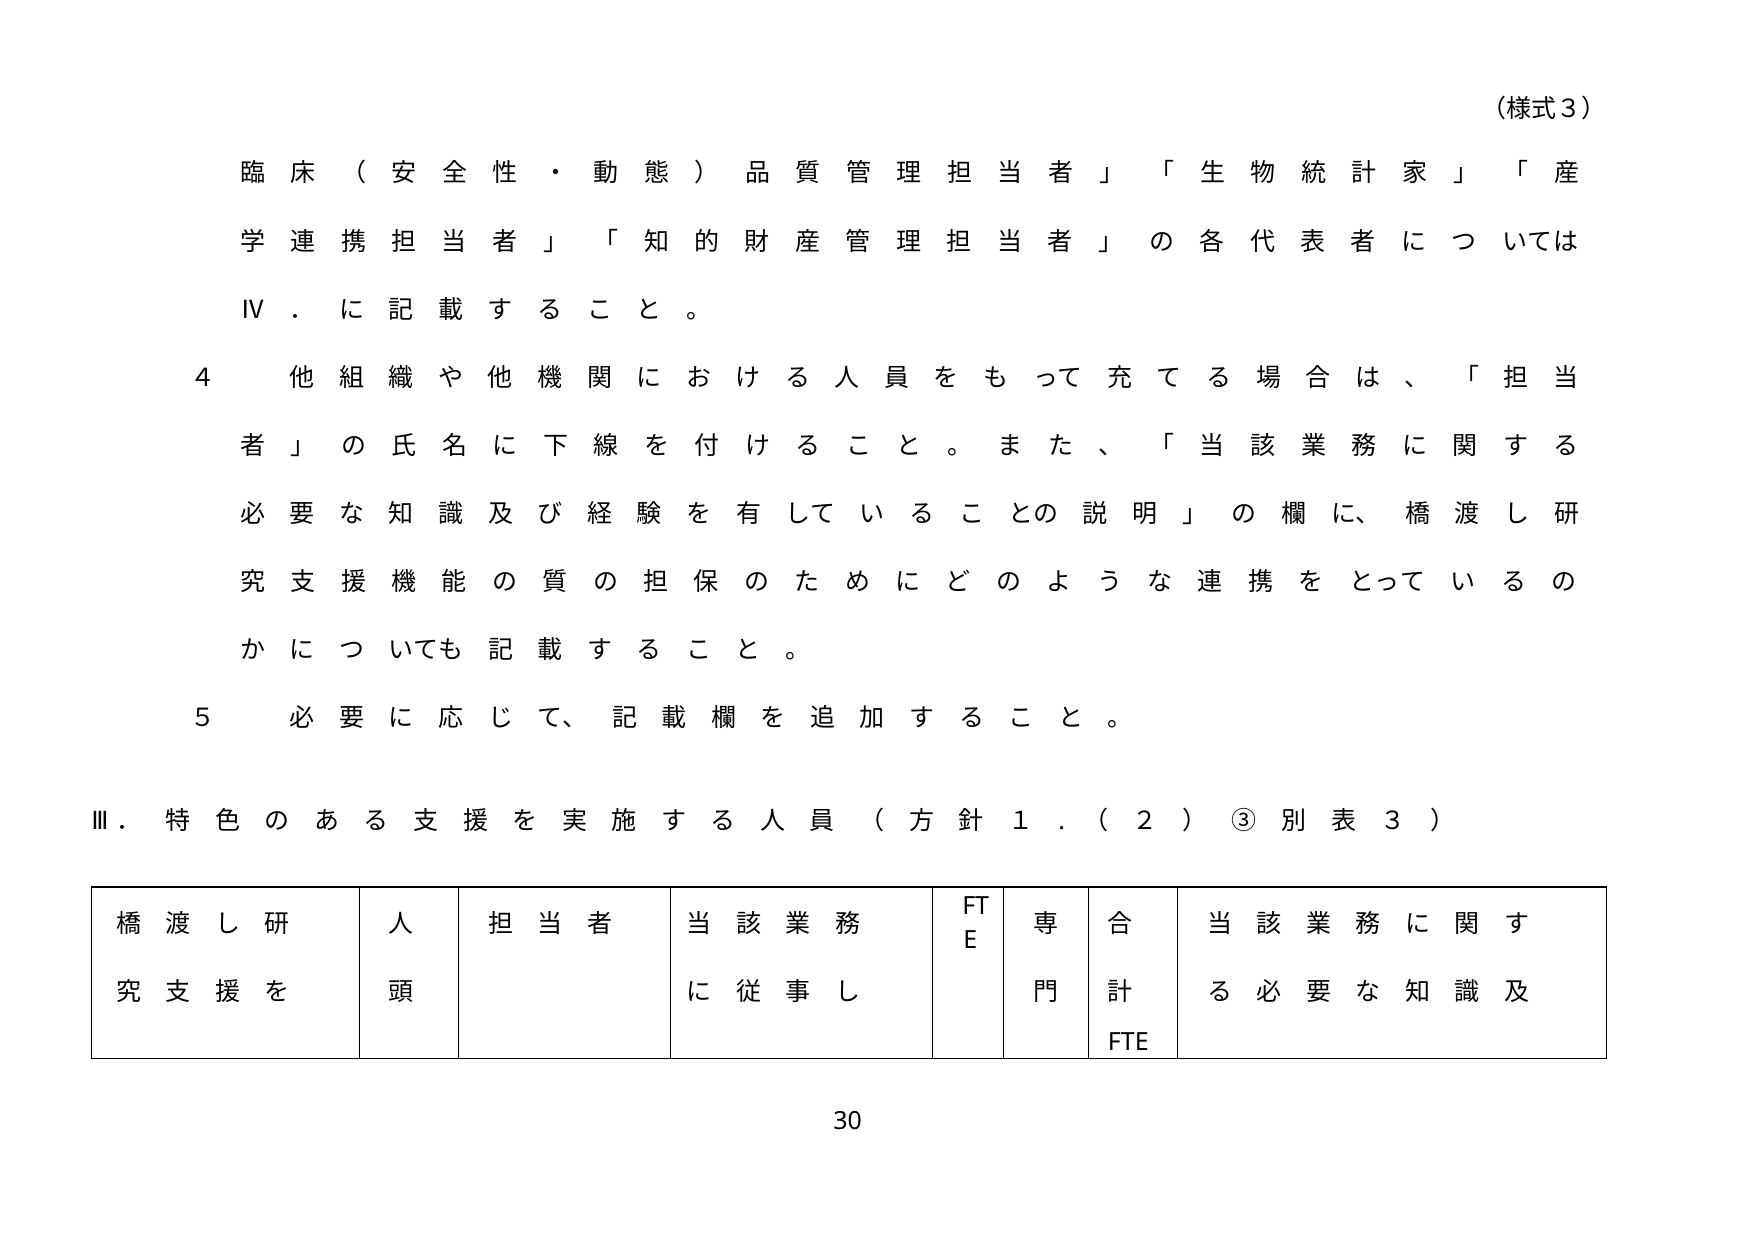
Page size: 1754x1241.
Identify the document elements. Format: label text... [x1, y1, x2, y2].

table_header 合計FTE [1089, 888, 1177, 1058]
text ５ 必要に応じて、記載欄を追加すること。 [166, 682, 1603, 750]
text ４ 他組織や他機関における人員をもって充てる場合は、「担当者」の氏名に下線を付けること。また、「当該業務に関する必要な知識及び経験を有していることの説明」の欄に、橋渡し研究支援機能の質の担保のためにどのような連携をとっているのかについても記載すること。 [166, 341, 1603, 682]
table_header 担当者 [459, 888, 670, 1058]
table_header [1178, 888, 1606, 1058]
table_header FTE [933, 888, 1003, 1058]
text Ⅲ．特色のある支援を実施する人員（方針１.（２）③別表３） [91, 784, 1603, 852]
table_header 橋渡し研究支援を実施する専門人材 [92, 888, 359, 1058]
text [166, 137, 1603, 341]
table_header 専門人材別FTE [1004, 888, 1088, 1058]
table_header 当該業務に従事した 期間 [671, 888, 932, 1058]
table_header 人頭 [360, 888, 458, 1058]
